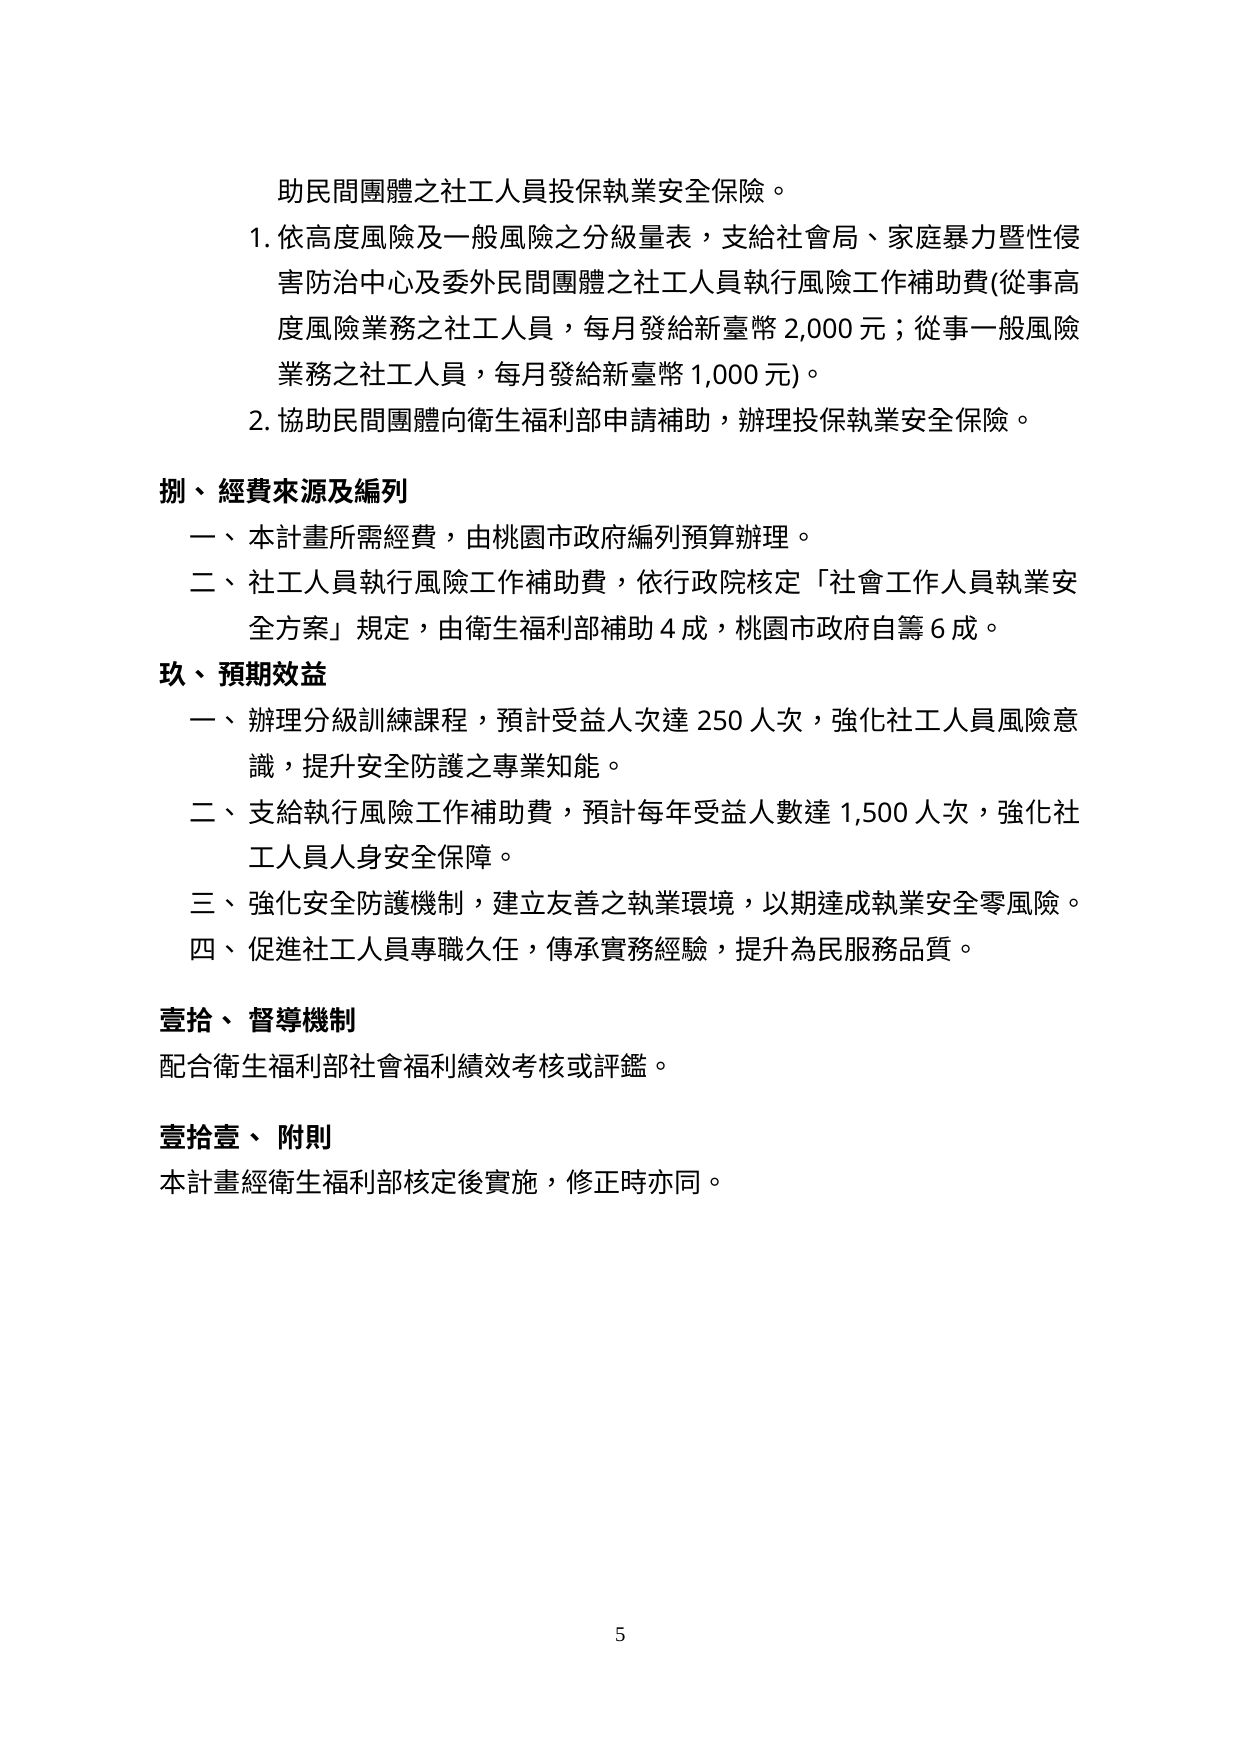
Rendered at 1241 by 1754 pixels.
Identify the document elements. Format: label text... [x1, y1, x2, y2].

list 強化安全防護機制，建立友善之執業環境，以期達成執業安全零風險。 [189, 877, 1081, 923]
list 協助民間團體向衛生福利部申請補助，辦理投保執業安全保險。 [248, 394, 1081, 439]
list 本計畫所需經費，由桃園市政府編列預算辦理。 [189, 510, 1081, 556]
list 督導機制 [159, 994, 1081, 1039]
list 社工人員執行風險工作補助費，依行政院核定「社會工作人員執業安全方案」規定，由衛生福利部補助4成，桃園市政府自籌6成。 [189, 556, 1081, 648]
list 預期效益 [159, 648, 1081, 694]
list 促進社工人員專職久任，傳承實務經驗，提升為民服務品質。 [189, 923, 1081, 969]
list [218, 164, 1081, 210]
text 本計畫經衛生福利部核定後實施，修正時亦同。 [159, 1156, 1081, 1202]
list 附則 [159, 1110, 1081, 1156]
list 經費來源及編列 [159, 464, 1081, 510]
text 配合衛生福利部社會福利績效考核或評鑑。 [159, 1039, 1081, 1085]
list 辦理分級訓練課程，預計受益人次達250人次，強化社工人員風險意識，提升安全防護之專業知能。 [189, 694, 1081, 785]
list 支給執行風險工作補助費，預計每年受益人數達1,500人次，強化社工人員人身安全保障。 [189, 785, 1081, 877]
list 依高度風險及一般風險之分級量表，支給社會局、家庭暴力暨性侵害防治中心及委外民間團體之社工人員執行風險工作補助費(從事高度風險業務之社工人員，每月發給新臺幣2,000元；從事一般風險業務之社工人員，每月發給新臺幣1,000元)。 [248, 210, 1081, 394]
